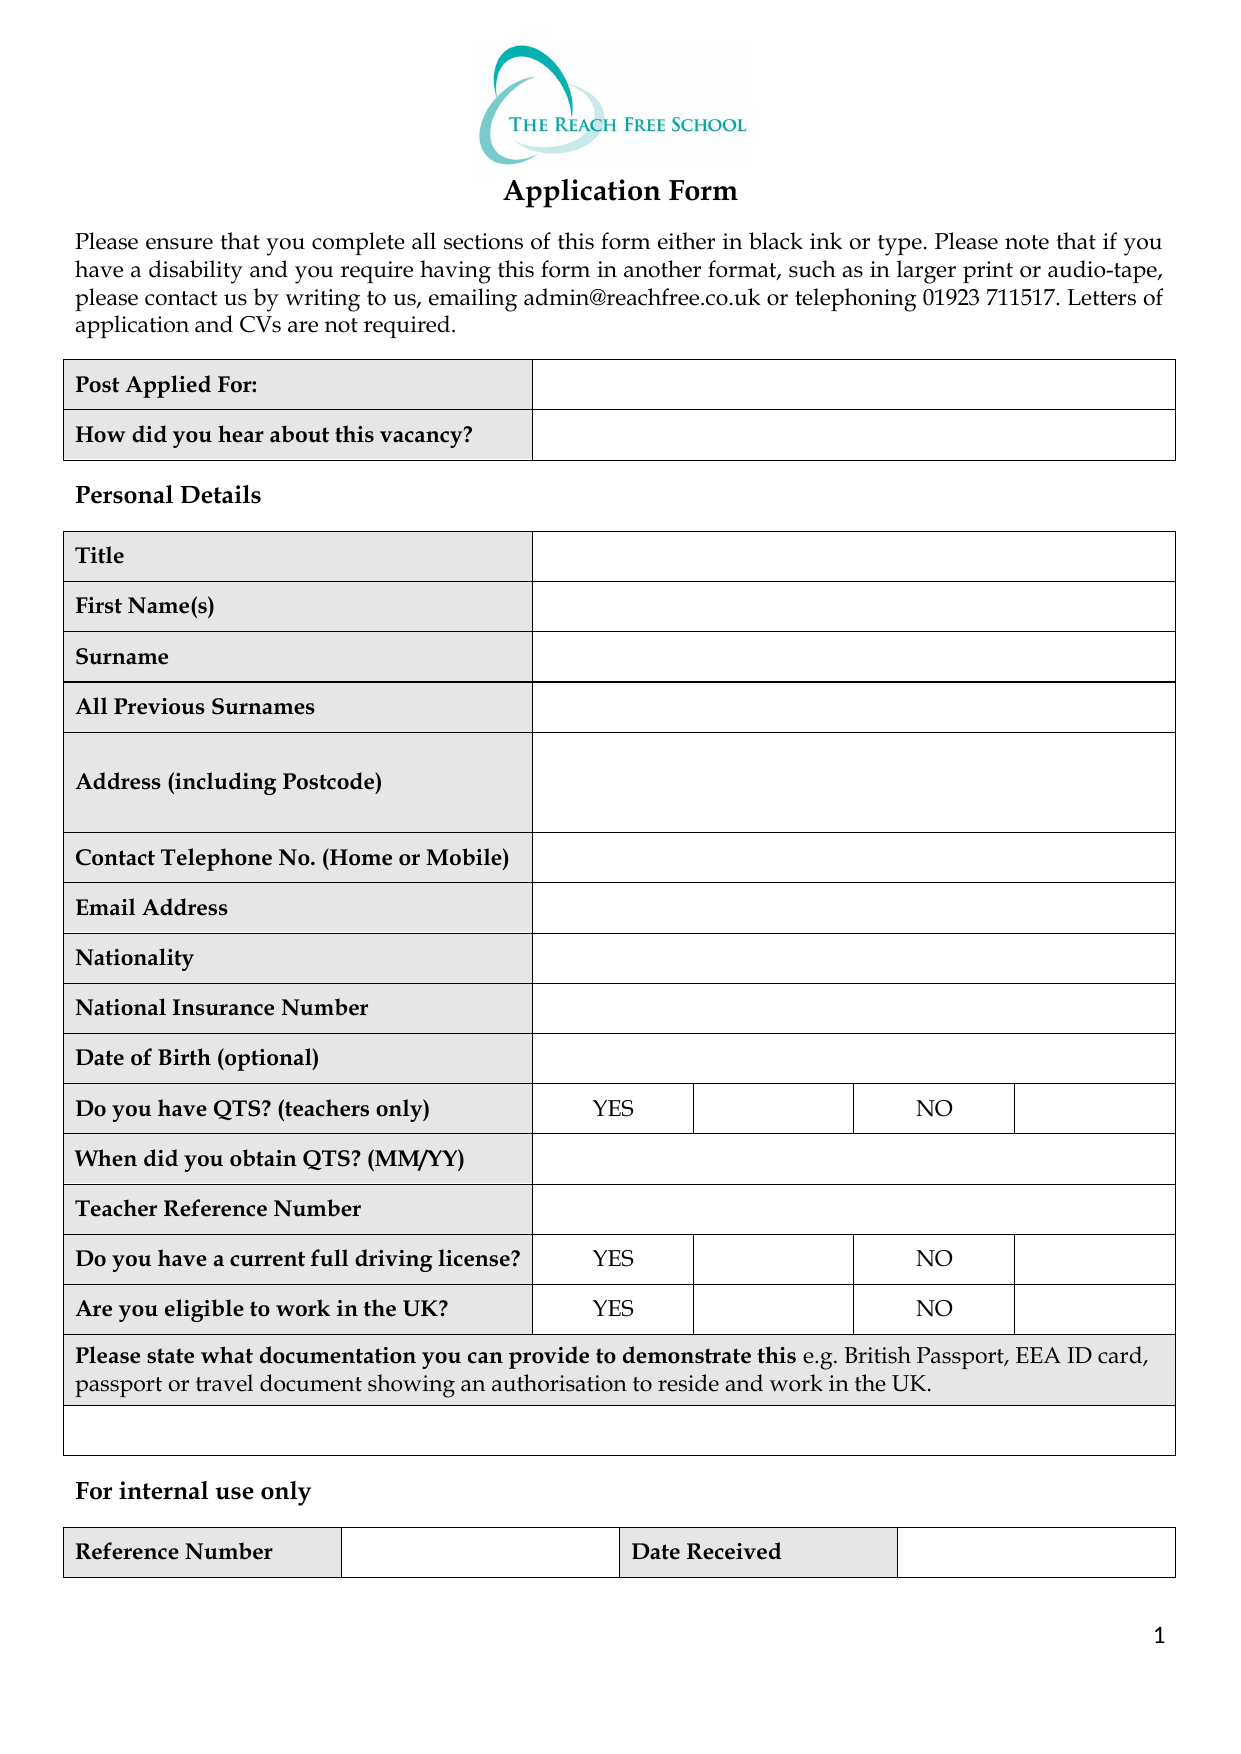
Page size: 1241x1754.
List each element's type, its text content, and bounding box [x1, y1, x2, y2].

table_cell Teacher Reference Number [64, 1185, 532, 1234]
table_cell Date of Birth (optional) [64, 1034, 532, 1083]
table_cell [533, 733, 1175, 832]
table_cell National Insurance Number [64, 984, 532, 1033]
table_cell [694, 1235, 853, 1284]
text Personal Details [75, 481, 1165, 511]
table_cell [533, 934, 1175, 983]
table_header Date Received [620, 1528, 897, 1577]
table_cell [64, 1406, 1175, 1455]
table_cell NO [854, 1235, 1014, 1284]
table_cell Contact Telephone No. (Home or Mobile) [64, 833, 532, 882]
text For internal use only [75, 1476, 1165, 1506]
table_cell [1015, 1084, 1175, 1133]
table_cell [694, 1285, 853, 1334]
table_cell [533, 410, 1175, 459]
table_header Title [64, 532, 532, 581]
table_cell [533, 683, 1175, 732]
table_cell Do you have a current full driving license? [64, 1235, 532, 1284]
table_cell [533, 632, 1175, 681]
table_cell NO [854, 1285, 1014, 1334]
table_cell [533, 1134, 1175, 1183]
table_cell [1015, 1285, 1175, 1334]
table_cell [533, 1034, 1175, 1083]
table_cell [1015, 1235, 1175, 1284]
table_cell How did you hear about this vacancy? [64, 410, 532, 459]
table_cell All Previous Surnames [64, 683, 532, 732]
table_header [533, 360, 1175, 409]
table_cell When did you obtain QTS? (MM/YY) [64, 1134, 532, 1183]
table_cell Please state what documentation you can provide to demonstrate this e.g. British Passport, EEA ID card, passport or travel document showing an authorisation to reside and work in the UK. [64, 1335, 1175, 1405]
text Application Form [75, 173, 1165, 208]
table_cell YES [533, 1235, 693, 1284]
table_cell YES [533, 1285, 693, 1334]
table_cell Surname [64, 632, 532, 681]
table_cell YES [533, 1084, 693, 1133]
table_cell [694, 1084, 853, 1133]
table_header [898, 1528, 1175, 1577]
table_cell Email Address [64, 883, 532, 932]
table_cell [533, 1185, 1175, 1234]
table_cell NO [854, 1084, 1014, 1133]
table_header Reference Number [64, 1528, 341, 1577]
table_cell [533, 883, 1175, 932]
text Please ensure that you complete all sections of this form either in black ink or type. Please note that if you have a disability and you require having this form in another format, such as in larger print or audio-tape, please contact us by writing to us, emailing admin@reachfree.co.uk or telephoning 01923 711517. Letters of application and CVs are not required. [75, 228, 1165, 339]
table_cell Are you eligible to work in the UK? [64, 1285, 532, 1334]
table_cell Do you have QTS? (teachers only) [64, 1084, 532, 1133]
table_header [342, 1528, 619, 1577]
table_cell Address (including Postcode) [64, 733, 532, 832]
table_cell First Name(s) [64, 582, 532, 631]
table_cell [533, 833, 1175, 882]
table_cell [533, 984, 1175, 1033]
table_cell Nationality [64, 934, 532, 983]
table_header [533, 532, 1175, 581]
table_header Post Applied For: [64, 360, 532, 409]
picture [468, 37, 755, 169]
table_cell [533, 582, 1175, 631]
